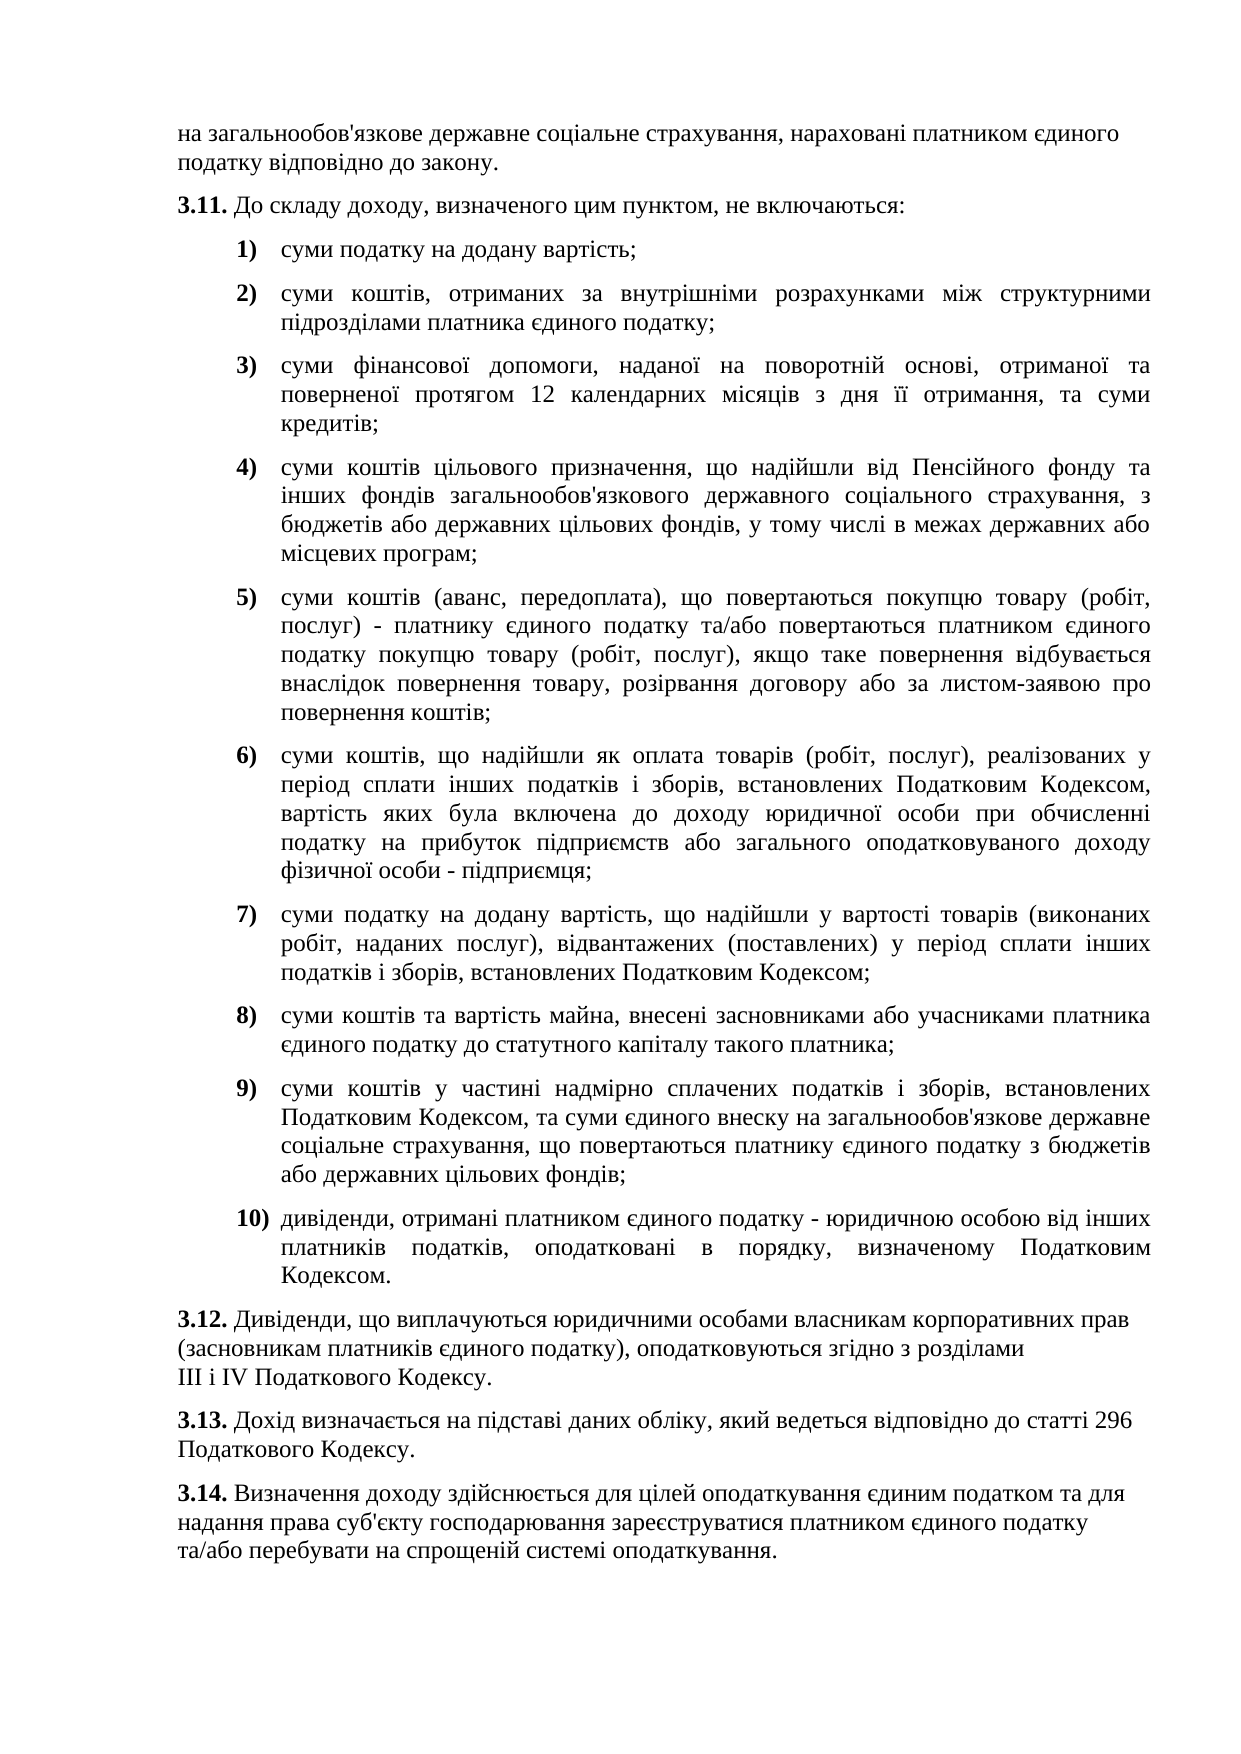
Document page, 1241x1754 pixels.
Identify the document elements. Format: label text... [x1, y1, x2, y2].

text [177, 118, 1152, 176]
list суми коштів цільового призначення, що надійшли від Пенсійного фонду та інших фондів загальнообов'язкового державного соціального страхування, з бюджетів або державних цільових фондів, у тому числі в межах державних або місцевих програм; [236, 452, 1152, 567]
list суми коштів та вартість майна, внесені засновниками або учасниками платника єдиного податку до статутного капіталу такого платника; [236, 1001, 1152, 1058]
text 3.11. До складу доходу, визначеного цим пунктом, не включаються: [177, 191, 1152, 219]
list суми фінансової допомоги, наданої на поворотній основі, отриманої та поверненої протягом 12 календарних місяців з дня її отримання, та суми кредитів; [236, 351, 1152, 437]
list дивіденди, отримані платником єдиного податку - юридичною особою від інших платників податків, оподатковані в порядку, визначеному Податковим Кодексом. [236, 1203, 1152, 1289]
list суми податку на додану вартість, що надійшли у вартості товарів (виконаних робіт, наданих послуг), відвантажених (поставлених) у період сплати інших податків і зборів, встановлених Податковим Кодексом; [236, 899, 1152, 986]
list суми коштів (аванс, передоплата), що повертаються покупцю товару (робіт, послуг) - платнику єдиного податку та/або повертаються платником єдиного податку покупцю товару (робіт, послуг), якщо таке повернення відбувається внаслідок повернення товару, розірвання договору або за листом-заявою про повернення коштів; [236, 582, 1152, 726]
text 3.14. Визначення доходу здійснюється для цілей оподаткування єдиним податком та для надання права суб'єкту господарювання зареєструватися платником єдиного податку та/або перебувати на спрощеній системі оподаткування. [177, 1478, 1152, 1564]
text 3.13. Дохід визначається на підставі даних обліку, який ведеться відповідно до статті 296 Податкового Кодексу. [177, 1406, 1152, 1463]
list суми коштів, отриманих за внутрішніми розрахунками між структурними підрозділами платника єдиного податку; [236, 278, 1152, 336]
list суми коштів у частині надмірно сплачених податків і зборів, встановлених Податковим Кодексом, та суми єдиного внеску на загальнообов'язкове державне соціальне страхування, що повертаються платнику єдиного податку з бюджетів або державних цільових фондів; [236, 1073, 1152, 1188]
text 3.12. Дивіденди, що виплачуються юридичними особами власникам корпоративних прав (засновникам платників єдиного податку), оподатковуються згідно з розділами III і IV Податкового Кодексу. [177, 1304, 1152, 1391]
list суми коштів, що надійшли як оплата товарів (робіт, послуг), реалізованих у період сплати інших податків і зборів, встановлених Податковим Кодексом, вартість яких була включена до доходу юридичної особи при обчисленні податку на прибуток підприємств або загального оподатковуваного доходу фізичної особи - підприємця; [236, 741, 1152, 884]
list суми податку на додану вартість; [236, 234, 1152, 263]
